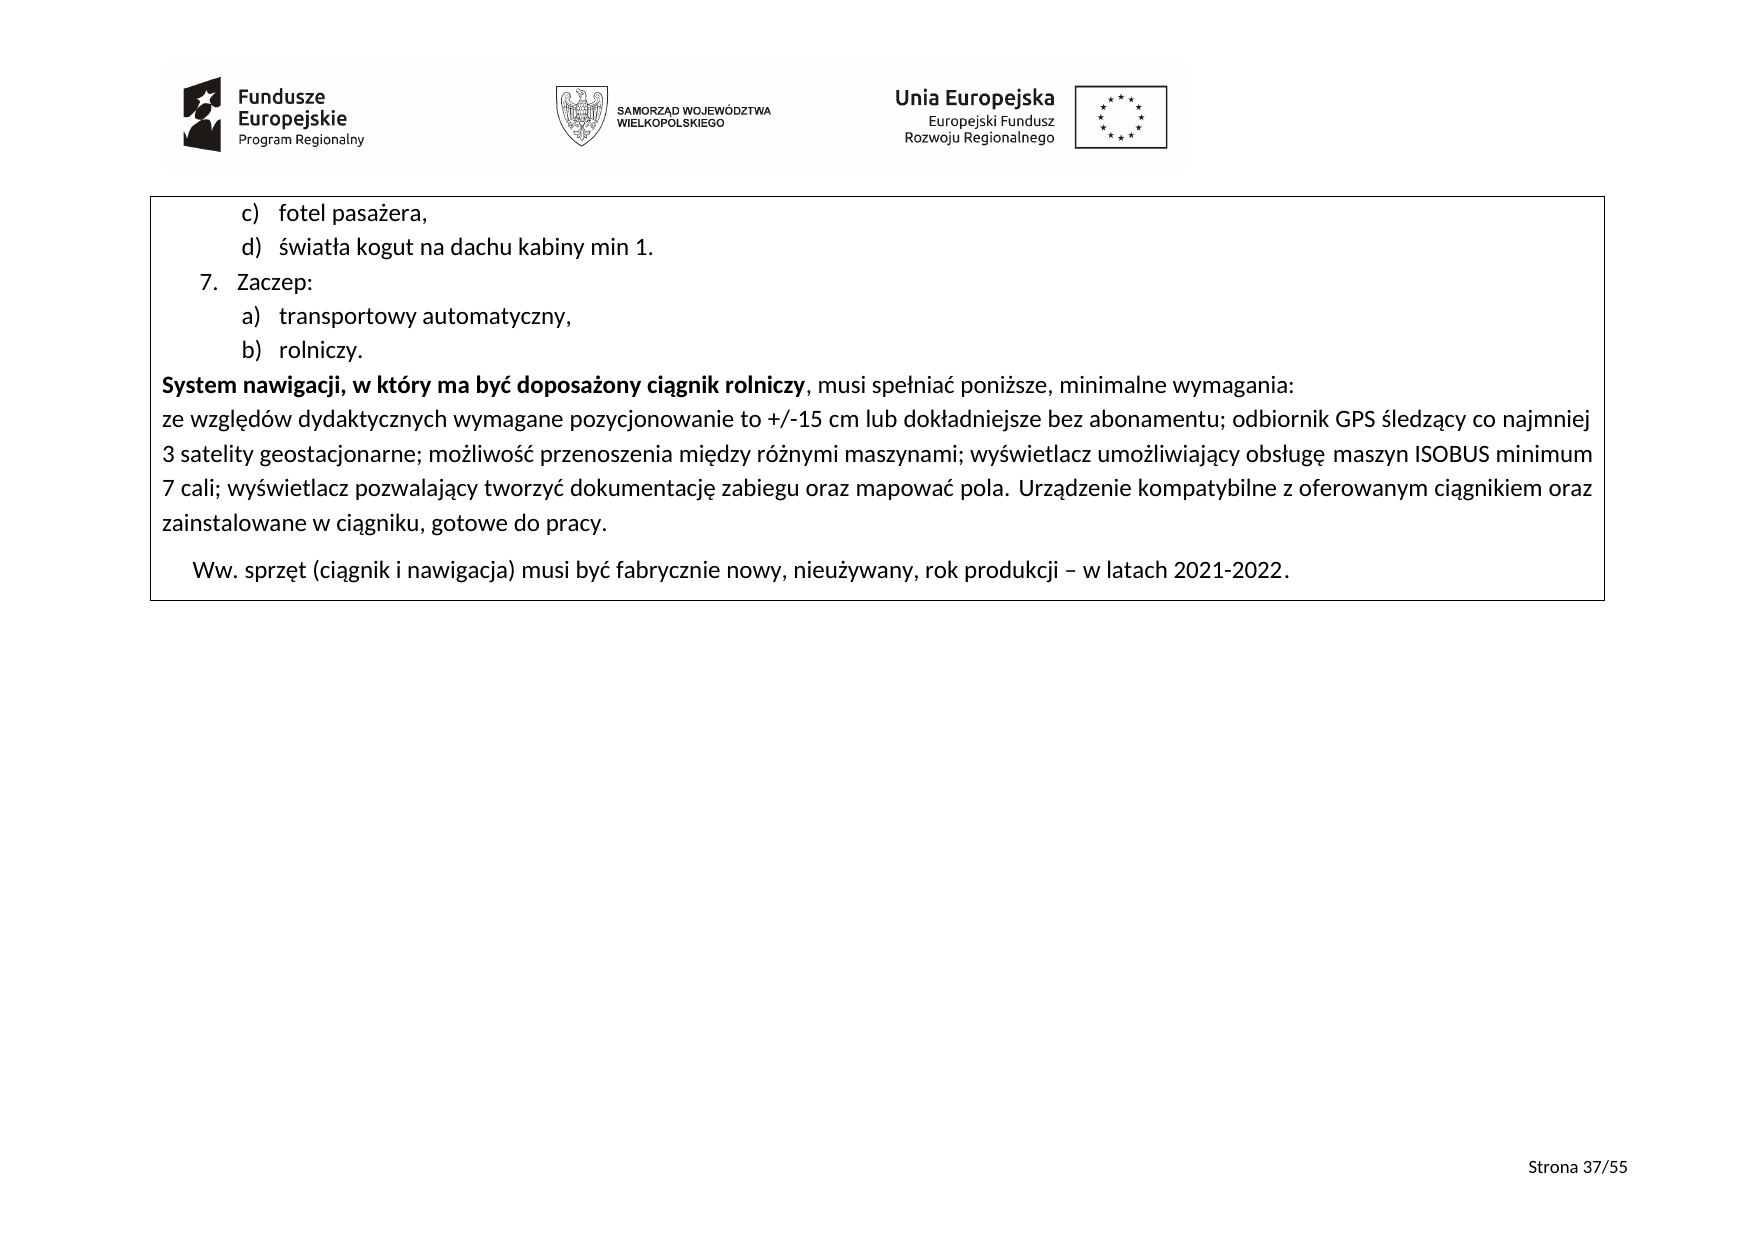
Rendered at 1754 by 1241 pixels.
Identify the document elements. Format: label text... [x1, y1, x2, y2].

picture [164, 59, 1187, 171]
